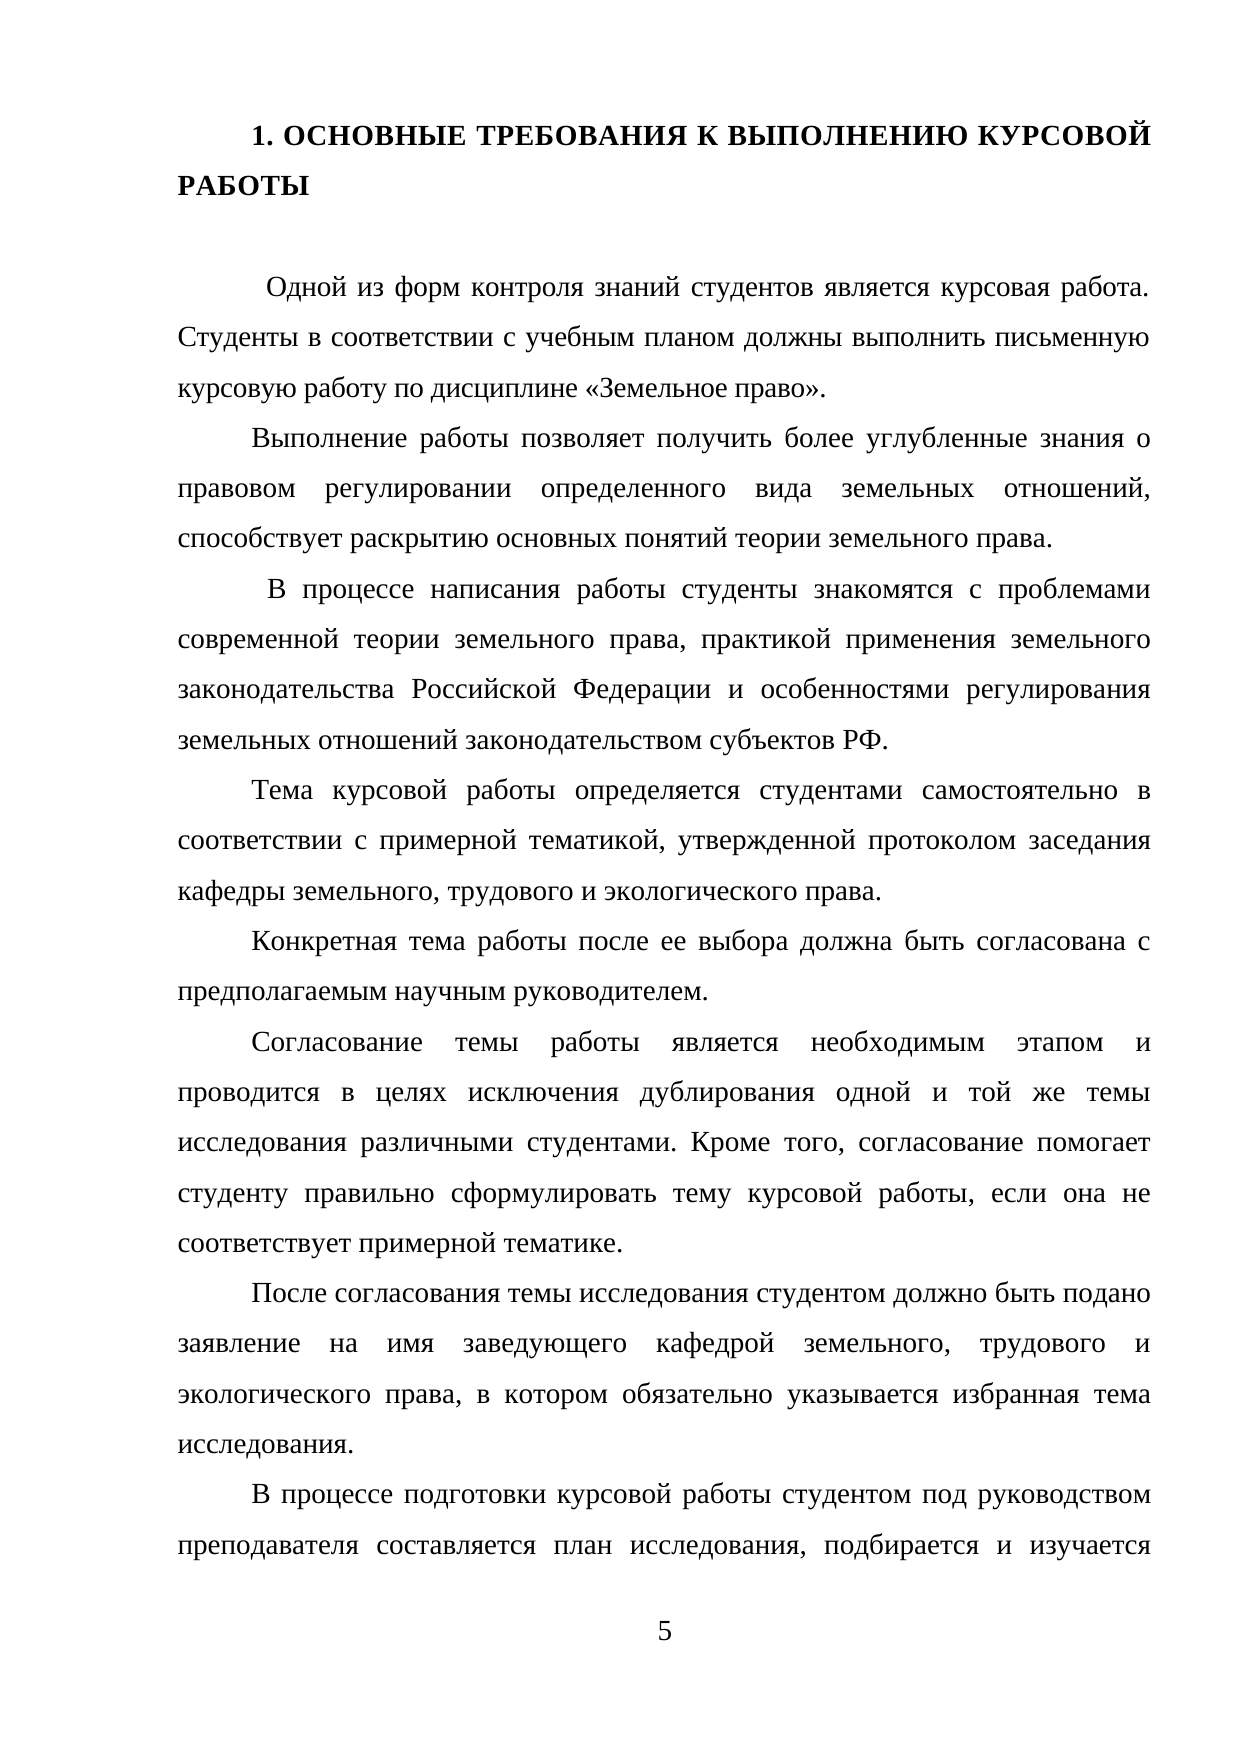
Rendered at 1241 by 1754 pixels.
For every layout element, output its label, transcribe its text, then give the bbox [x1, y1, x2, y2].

text Тема курсовой работы определяется студентами самостоятельно в соответствии с примерной тематикой, утвержденной протоколом заседания кафедры земельного, трудового и экологического права. [177, 772, 1152, 906]
text Одной из форм контроля знаний студентов является курсовая работа. Студенты в соответствии с учебным планом должны выполнить письменную курсовую работу по дисциплине «Земельное право». [177, 269, 1149, 403]
text Выполнение работы позволяет получить более углубленные знания о правовом регулировании определенного вида земельных отношений, способствует раскрытию основных понятий теории земельного права. [177, 420, 1152, 554]
text Согласование темы работы является необходимым этапом и проводится в целях исключения дублирования одной и той же темы исследования различными студентами. Кроме того, согласование помогает студенту правильно сформулировать тему курсовой работы, если она не соответствует примерной тематике. [177, 1024, 1152, 1258]
text После согласования темы исследования студентом должно быть подано заявление на имя заведующего кафедрой земельного, трудового и экологического права, в котором обязательно указывается избранная тема исследования. [177, 1275, 1152, 1460]
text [177, 1477, 1152, 1560]
text 1. ОСНОВНЫЕ ТРЕБОВАНИЯ К выполнению курсовой работы [177, 118, 1152, 202]
text Конкретная тема работы после ее выбора должна быть согласована с предполагаемым научным руководителем. [177, 923, 1152, 1007]
text В процессе написания работы студенты знакомятся с проблемами современной теории земельного права, практикой применения земельного законодательства Российской Федерации и особенностями регулирования земельных отношений законодательством субъектов РФ. [177, 571, 1152, 755]
